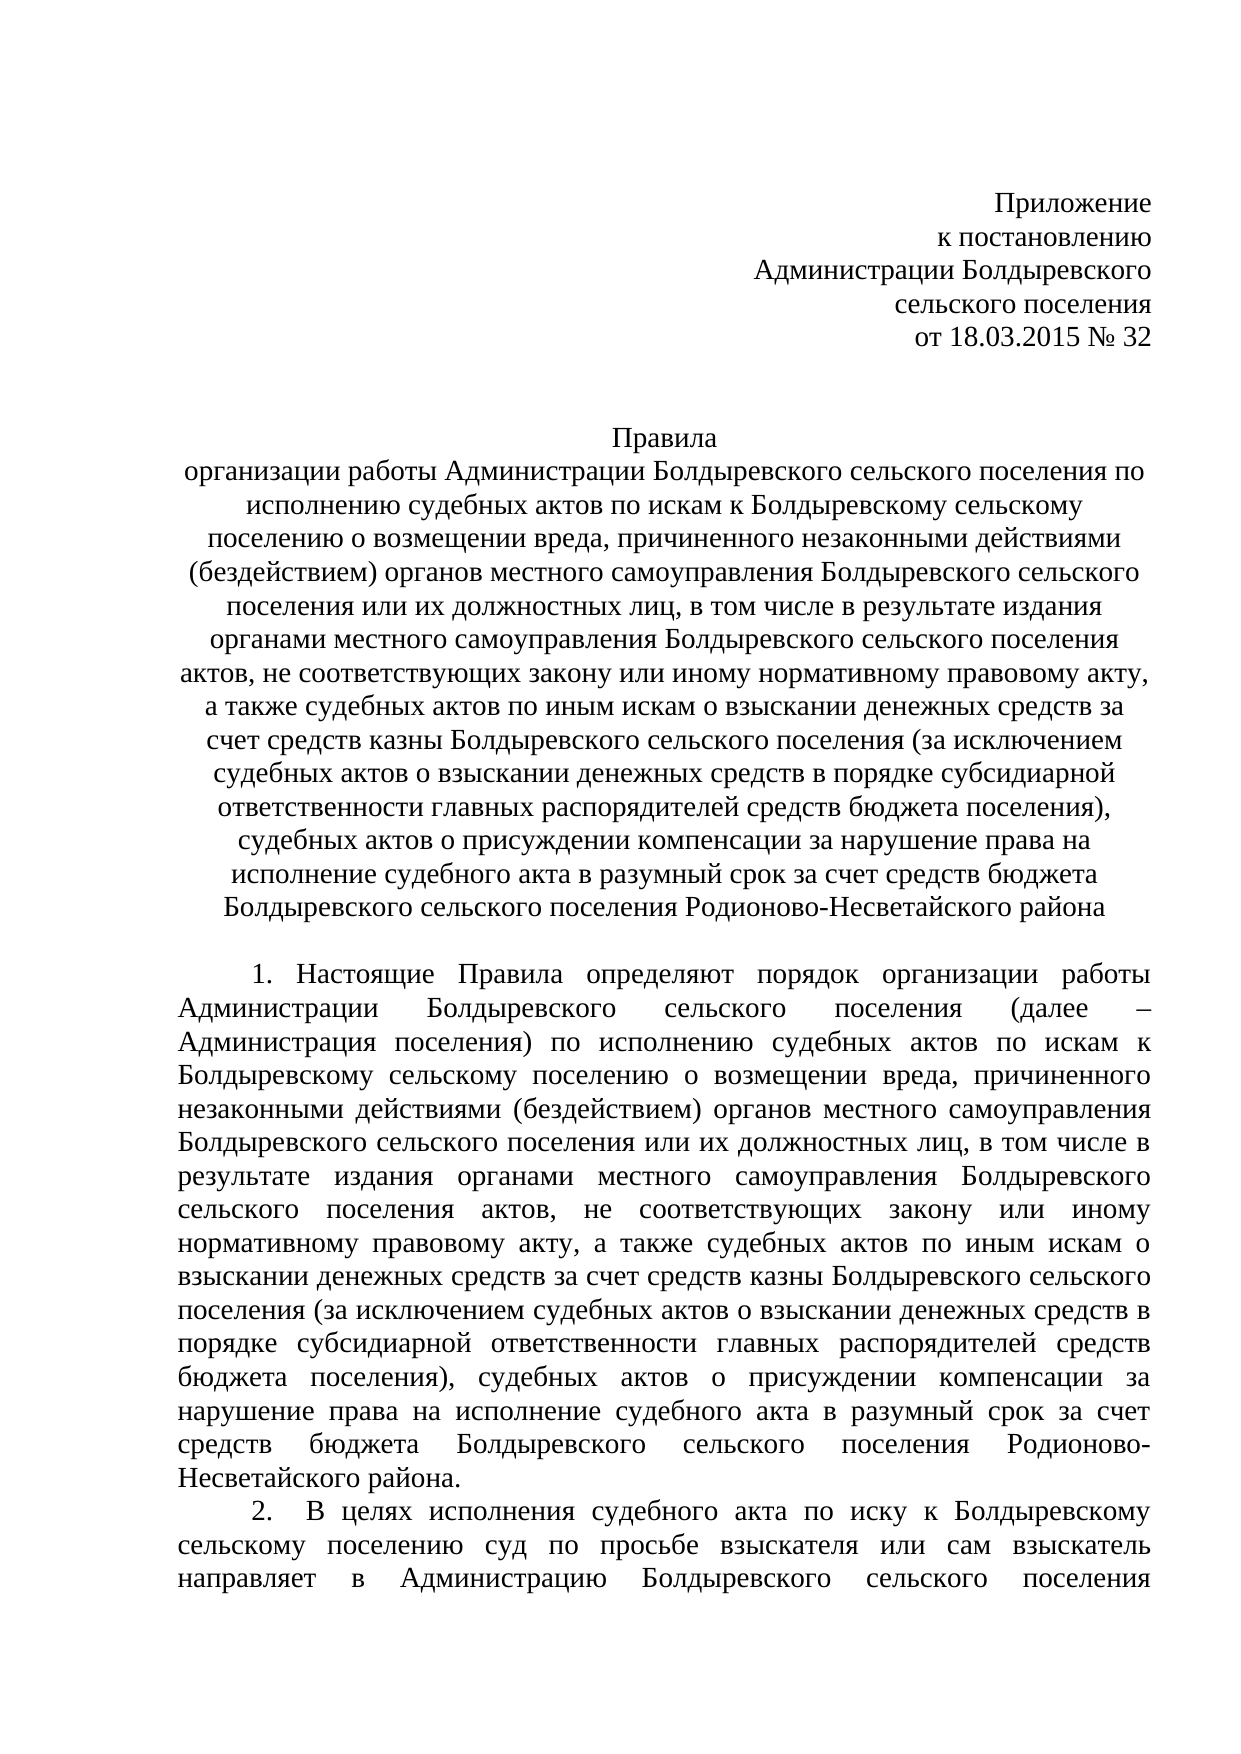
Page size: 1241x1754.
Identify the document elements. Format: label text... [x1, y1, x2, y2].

text Правила [177, 420, 1152, 453]
text сельского поселения [177, 286, 1152, 319]
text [177, 1493, 1152, 1594]
text 1. Настоящие Правила определяют порядок организации работы Администрации Болдыревского сельского поселения (далее – Администрация поселения) по исполнению судебных актов по искам к Болдыревскому сельскому поселению о возмещении вреда, причиненного незаконными действиями (бездействием) органов местного самоуправления Болдыревского сельского поселения или их должностных лиц, в том числе в результате издания органами местного самоуправления Болдыревского сельского поселения актов, не соответствующих закону или иному нормативному правовому акту, а также судебных актов по иным искам о взыскании денежных средств за счет средств казны Болдыревского сельского поселения (за исключением судебных актов о взыскании денежных средств в порядке субсидиарной ответственности главных распорядителей средств бюджета поселения), судебных актов о присуждении компенсации за нарушение права на исполнение судебного акта в разумный срок за счет средств бюджета Болдыревского сельского поселения Родионово-Несветайского района. [177, 957, 1152, 1493]
text от 18.03.2015 № 32 [177, 319, 1152, 353]
text Администрации Болдыревского [177, 252, 1152, 286]
text Приложение [177, 185, 1152, 219]
text организации работы Администрации Болдыревского сельского поселения по исполнению судебных актов по искам к Болдыревскому сельскому поселению о возмещении вреда, причиненного незаконными действиями (бездействием) органов местного самоуправления Болдыревского сельского поселения или их должностных лиц, в том числе в результате издания органами местного самоуправления Болдыревского сельского поселения актов, не соответствующих закону или иному нормативному правовому акту, а также судебных актов по иным искам о взыскании денежных средств за счет средств казны Болдыревского сельского поселения (за исключением судебных актов о взыскании денежных средств в порядке субсидиарной ответственности главных распорядителей средств бюджета поселения), судебных актов о присуждении компенсации за нарушение права на исполнение судебного акта в разумный срок за счет средств бюджета Болдыревского сельского поселения Родионово-Несветайского района [177, 453, 1152, 923]
text к постановлению [177, 219, 1152, 252]
